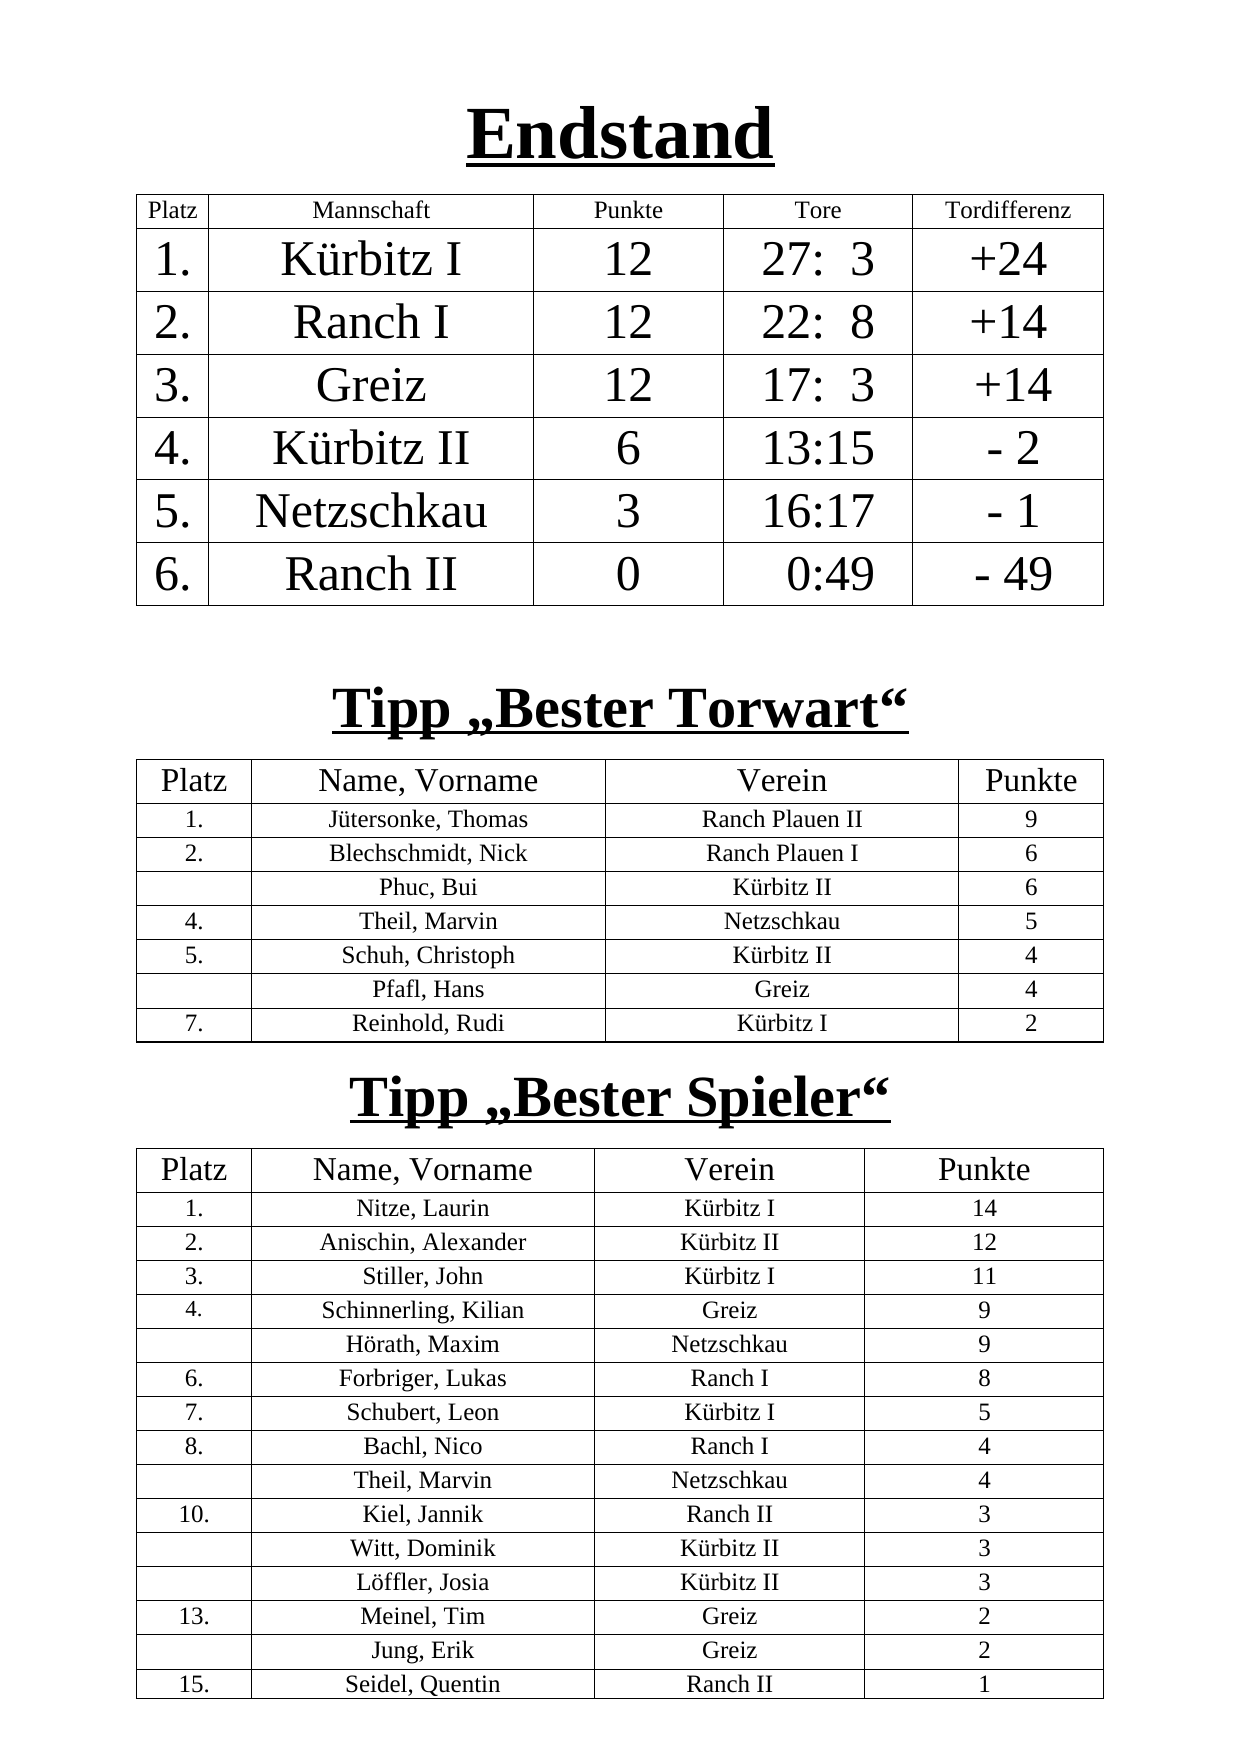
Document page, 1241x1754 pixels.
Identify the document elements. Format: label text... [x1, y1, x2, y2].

table_cell 16:17 [724, 480, 912, 542]
table_cell 27: 3 [724, 229, 912, 291]
table_cell Greiz [595, 1295, 864, 1328]
table_cell 9 [865, 1329, 1103, 1362]
table_cell Ranch I [595, 1363, 864, 1396]
table_cell +14 [913, 292, 1103, 354]
table_header Verein [595, 1149, 864, 1192]
table_cell Kürbitz II [606, 940, 958, 973]
table_cell [137, 1329, 251, 1362]
table_cell Greiz [209, 355, 533, 417]
table_cell Schinnerling, Kilian [252, 1295, 594, 1328]
table_cell Hörath, Maxim [252, 1329, 594, 1362]
table_cell 14 [865, 1193, 1103, 1226]
table_cell 10. [137, 1499, 251, 1532]
table_cell Greiz [595, 1635, 864, 1668]
table_cell 3 [534, 480, 723, 542]
table_cell Pfafl, Hans [252, 974, 605, 1007]
table_header Name, Vorname [252, 760, 605, 803]
table_cell Löffler, Josia [252, 1567, 594, 1600]
table_cell 15. [137, 1670, 251, 1698]
table_cell Netzschkau [209, 480, 533, 542]
table_header Platz [137, 195, 208, 228]
table_cell 2. [137, 1227, 251, 1260]
table_cell 17: 3 [724, 355, 912, 417]
table_header Punkte [534, 195, 723, 228]
table_cell 22: 8 [724, 292, 912, 354]
table_cell 0 [534, 543, 723, 605]
table_cell 12 [865, 1227, 1103, 1260]
table_header Punkte [865, 1149, 1103, 1192]
table_cell [137, 1635, 251, 1668]
text Endstand [148, 89, 1092, 175]
table_cell Theil, Marvin [252, 906, 605, 939]
table_cell 4 [865, 1465, 1103, 1498]
table_cell Kürbitz I [209, 229, 533, 291]
table_cell 4. [137, 906, 251, 939]
table_cell Forbriger, Lukas [252, 1363, 594, 1396]
table_cell Kürbitz I [595, 1261, 864, 1294]
table_cell Ranch Plauen I [606, 838, 958, 871]
table_cell 3 [865, 1533, 1103, 1566]
table_cell Blechschmidt, Nick [252, 838, 605, 871]
table_cell Schuh, Christoph [252, 940, 605, 973]
table_header Verein [606, 760, 958, 803]
table_cell Ranch II [209, 543, 533, 605]
table_cell 2 [865, 1601, 1103, 1634]
table_cell Kürbitz II [595, 1567, 864, 1600]
table_cell +24 [913, 229, 1103, 291]
table_cell Ranch II [595, 1670, 864, 1698]
list Tipp „Bester Torwart“ [148, 673, 1092, 740]
table_cell 3 [865, 1567, 1103, 1600]
table_cell Kürbitz II [209, 418, 533, 479]
table_header Punkte [959, 760, 1103, 803]
table_cell 1. [137, 229, 208, 291]
table_cell 6 [959, 838, 1103, 871]
table_cell Jütersonke, Thomas [252, 804, 605, 837]
table_cell Greiz [606, 974, 958, 1007]
table_cell 13:15 [724, 418, 912, 479]
table_cell Kürbitz II [606, 872, 958, 905]
table_cell - 2 [913, 418, 1103, 479]
table_cell [137, 974, 251, 1007]
table_cell 1. [137, 1193, 251, 1226]
table_cell 0:49 [724, 543, 912, 605]
table_header Mannschaft [209, 195, 533, 228]
table_cell [137, 1567, 251, 1600]
table_cell Kürbitz II [595, 1533, 864, 1566]
list Tipp „Bester Spieler“ [148, 1062, 1092, 1129]
table_cell [137, 872, 251, 905]
table_cell Seidel, Quentin [252, 1670, 594, 1698]
table_cell 6 [959, 872, 1103, 905]
table_cell 2 [865, 1635, 1103, 1668]
table_cell 6. [137, 543, 208, 605]
table_cell 5 [865, 1397, 1103, 1430]
table_cell - 1 [913, 480, 1103, 542]
table_cell 6 [534, 418, 723, 479]
table_cell 9 [865, 1295, 1103, 1328]
table_cell - 49 [913, 543, 1103, 605]
table_cell 2 [959, 1009, 1103, 1041]
table_cell Jung, Erik [252, 1635, 594, 1668]
table_cell 4. [137, 418, 208, 479]
table_cell Stiller, John [252, 1261, 594, 1294]
table_cell 4 [959, 974, 1103, 1007]
table_cell 12 [534, 355, 723, 417]
table_cell 3. [137, 1261, 251, 1294]
table_cell Kiel, Jannik [252, 1499, 594, 1532]
table_cell 2. [137, 838, 251, 871]
table_cell [137, 1465, 251, 1498]
table_cell Meinel, Tim [252, 1601, 594, 1634]
table_cell 4 [959, 940, 1103, 973]
table_cell 8 [865, 1363, 1103, 1396]
table_cell Ranch I [209, 292, 533, 354]
table_header Tordifferenz [913, 195, 1103, 228]
table_cell Netzschkau [595, 1465, 864, 1498]
table_cell Netzschkau [595, 1329, 864, 1362]
table_cell 4. [137, 1295, 251, 1328]
table_cell Theil, Marvin [252, 1465, 594, 1498]
table_cell 12 [534, 229, 723, 291]
table_cell Netzschkau [606, 906, 958, 939]
table_cell 9 [959, 804, 1103, 837]
table_cell 11 [865, 1261, 1103, 1294]
table_cell +14 [913, 355, 1103, 417]
table_cell Phuc, Bui [252, 872, 605, 905]
table_header Name, Vorname [252, 1149, 594, 1192]
table_cell Ranch I [595, 1431, 864, 1464]
table_cell Reinhold, Rudi [252, 1009, 605, 1041]
table_cell 3 [865, 1499, 1103, 1532]
table_cell 4 [865, 1431, 1103, 1464]
table_cell Nitze, Laurin [252, 1193, 594, 1226]
table_cell 7. [137, 1009, 251, 1041]
table_cell [137, 1533, 251, 1566]
table_cell 1 [865, 1670, 1103, 1698]
table_header Platz [137, 760, 251, 803]
table_cell Kürbitz I [595, 1397, 864, 1430]
table_cell Kürbitz I [606, 1009, 958, 1041]
table_cell Kürbitz I [595, 1193, 864, 1226]
table_cell 5. [137, 480, 208, 542]
table_cell Schubert, Leon [252, 1397, 594, 1430]
table_cell Anischin, Alexander [252, 1227, 594, 1260]
table_cell 3. [137, 355, 208, 417]
table_cell Ranch Plauen II [606, 804, 958, 837]
table_cell Bachl, Nico [252, 1431, 594, 1464]
table_cell Ranch II [595, 1499, 864, 1532]
table_cell 1. [137, 804, 251, 837]
table_cell Greiz [595, 1601, 864, 1634]
table_cell 8. [137, 1431, 251, 1464]
table_cell 2. [137, 292, 208, 354]
table_cell 5. [137, 940, 251, 973]
table_cell Kürbitz II [595, 1227, 864, 1260]
table_cell 5 [959, 906, 1103, 939]
table_cell Witt, Dominik [252, 1533, 594, 1566]
table_cell 7. [137, 1397, 251, 1430]
table_header Platz [137, 1149, 251, 1192]
table_cell 13. [137, 1601, 251, 1634]
table_cell 12 [534, 292, 723, 354]
table_header Tore [724, 195, 912, 228]
table_cell 6. [137, 1363, 251, 1396]
